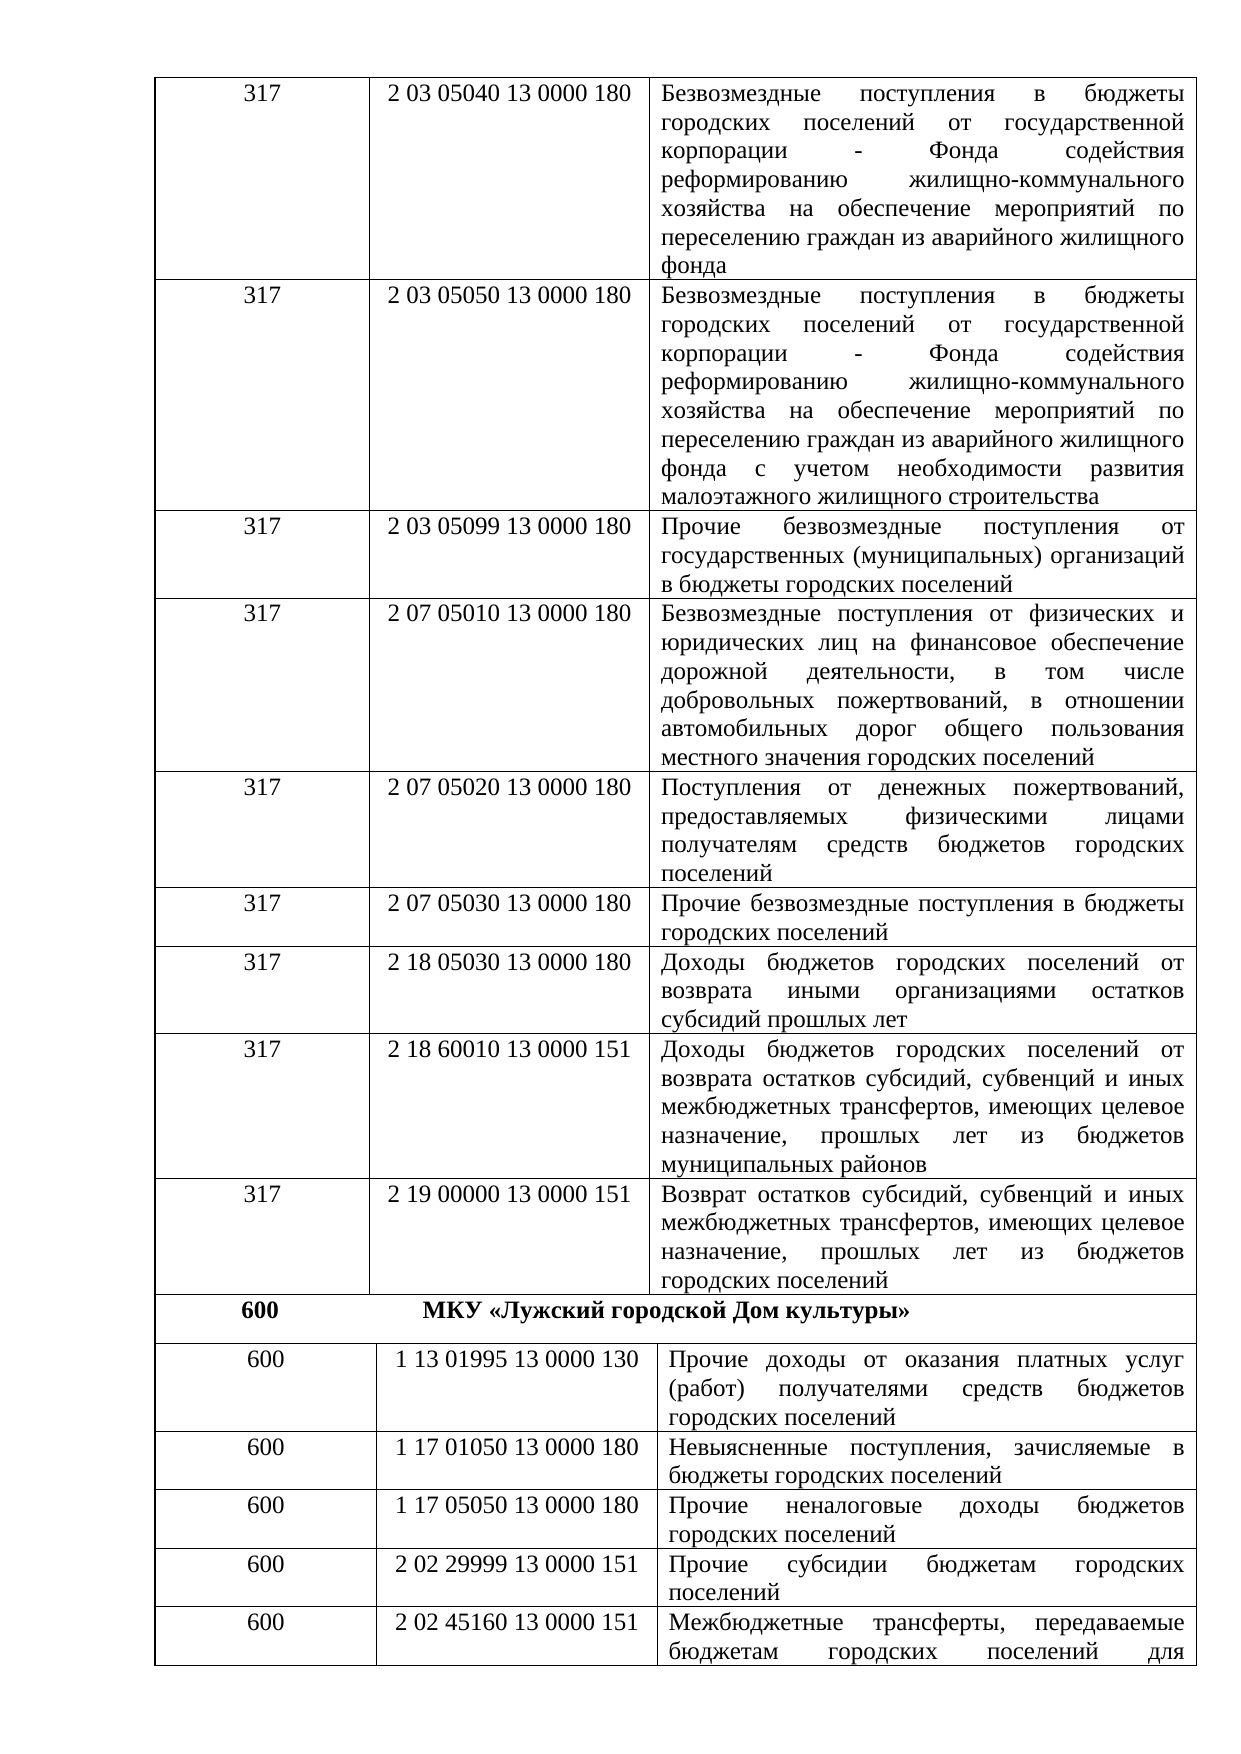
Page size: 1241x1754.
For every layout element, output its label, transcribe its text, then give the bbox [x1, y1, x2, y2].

table_cell 600 [156, 1432, 376, 1489]
table_cell Поступления от денежных пожертвований, предоставляемых физическими лицами получателям средств бюджетов городских поселений [650, 772, 1196, 887]
table_cell Безвозмездные поступления в бюджеты городских поселений от государственной корпорации - Фонда содействия реформированию жилищно-коммунального хозяйства на обеспечение мероприятий по переселению граждан из аварийного жилищного фонда [650, 78, 1196, 279]
table_cell Прочие неналоговые доходы бюджетов городских поселений [658, 1490, 1196, 1548]
table_cell 600 [156, 1549, 376, 1606]
table_cell 2 03 05040 13 0000 180 [370, 78, 649, 279]
table_cell 600 [156, 1344, 376, 1431]
table_cell 317 [156, 511, 369, 597]
table_cell 1 17 01050 13 0000 180 [377, 1432, 657, 1489]
table_cell 2 18 60010 13 0000 151 [370, 1034, 649, 1178]
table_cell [658, 1607, 1196, 1665]
table_cell Прочие субсидии бюджетам городских поселений [658, 1549, 1196, 1606]
table_cell 317 [156, 280, 369, 510]
table_cell 317 [156, 1034, 369, 1178]
table_cell 317 [156, 78, 369, 279]
table_cell Прочие доходы от оказания платных услуг (работ) получателями средств бюджетов городских поселений [658, 1344, 1196, 1431]
table_cell Доходы бюджетов городских поселений от возврата иными организациями остатков субсидий прошлых лет [650, 947, 1196, 1033]
table_cell 2 07 05010 13 0000 180 [370, 599, 649, 771]
table_cell Прочие безвозмездные поступления в бюджеты городских поселений [650, 888, 1196, 946]
table_cell 1 17 05050 13 0000 180 [377, 1490, 657, 1548]
table_cell 2 03 05099 13 0000 180 [370, 511, 649, 597]
table_cell Прочие безвозмездные поступления от государственных (муниципальных) организаций в бюджеты городских поселений [650, 511, 1196, 597]
table_cell 600 МКУ «Лужский городской Дом культуры» [156, 1295, 1196, 1343]
table_cell 1 13 01995 13 0000 130 [377, 1344, 657, 1431]
table_cell 2 18 05030 13 0000 180 [370, 947, 649, 1033]
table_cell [377, 1607, 657, 1665]
table_cell 2 02 29999 13 0000 151 [377, 1549, 657, 1606]
table_cell 2 07 05030 13 0000 180 [370, 888, 649, 946]
table_cell 600 [156, 1607, 376, 1665]
table_cell Возврат остатков субсидий, субвенций и иных межбюджетных трансфертов, имеющих целевое назначение, прошлых лет из бюджетов городских поселений [650, 1179, 1196, 1294]
table_cell 317 [156, 1179, 369, 1294]
table_cell 317 [156, 888, 369, 946]
table_cell 2 07 05020 13 0000 180 [370, 772, 649, 887]
table_cell 2 03 05050 13 0000 180 [370, 280, 649, 510]
table_cell 317 [156, 772, 369, 887]
table_cell 600 [156, 1490, 376, 1548]
table_cell 2 19 00000 13 0000 151 [370, 1179, 649, 1294]
table_cell Безвозмездные поступления в бюджеты городских поселений от государственной корпорации - Фонда содействия реформированию жилищно-коммунального хозяйства на обеспечение мероприятий по переселению граждан из аварийного жилищного фонда с учетом необходимости развития малоэтажного жилищного строительства [650, 280, 1196, 510]
table_cell Безвозмездные поступления от физических и юридических лиц на финансовое обеспечение дорожной деятельности, в том числе добровольных пожертвований, в отношении автомобильных дорог общего пользования местного значения городских поселений [650, 599, 1196, 771]
table_cell Невыясненные поступления, зачисляемые в бюджеты городских поселений [658, 1432, 1196, 1489]
table_cell Доходы бюджетов городских поселений от возврата остатков субсидий, субвенций и иных межбюджетных трансфертов, имеющих целевое назначение, прошлых лет из бюджетов муниципальных районов [650, 1034, 1196, 1178]
table_cell 317 [156, 599, 369, 771]
table_cell 317 [156, 947, 369, 1033]
